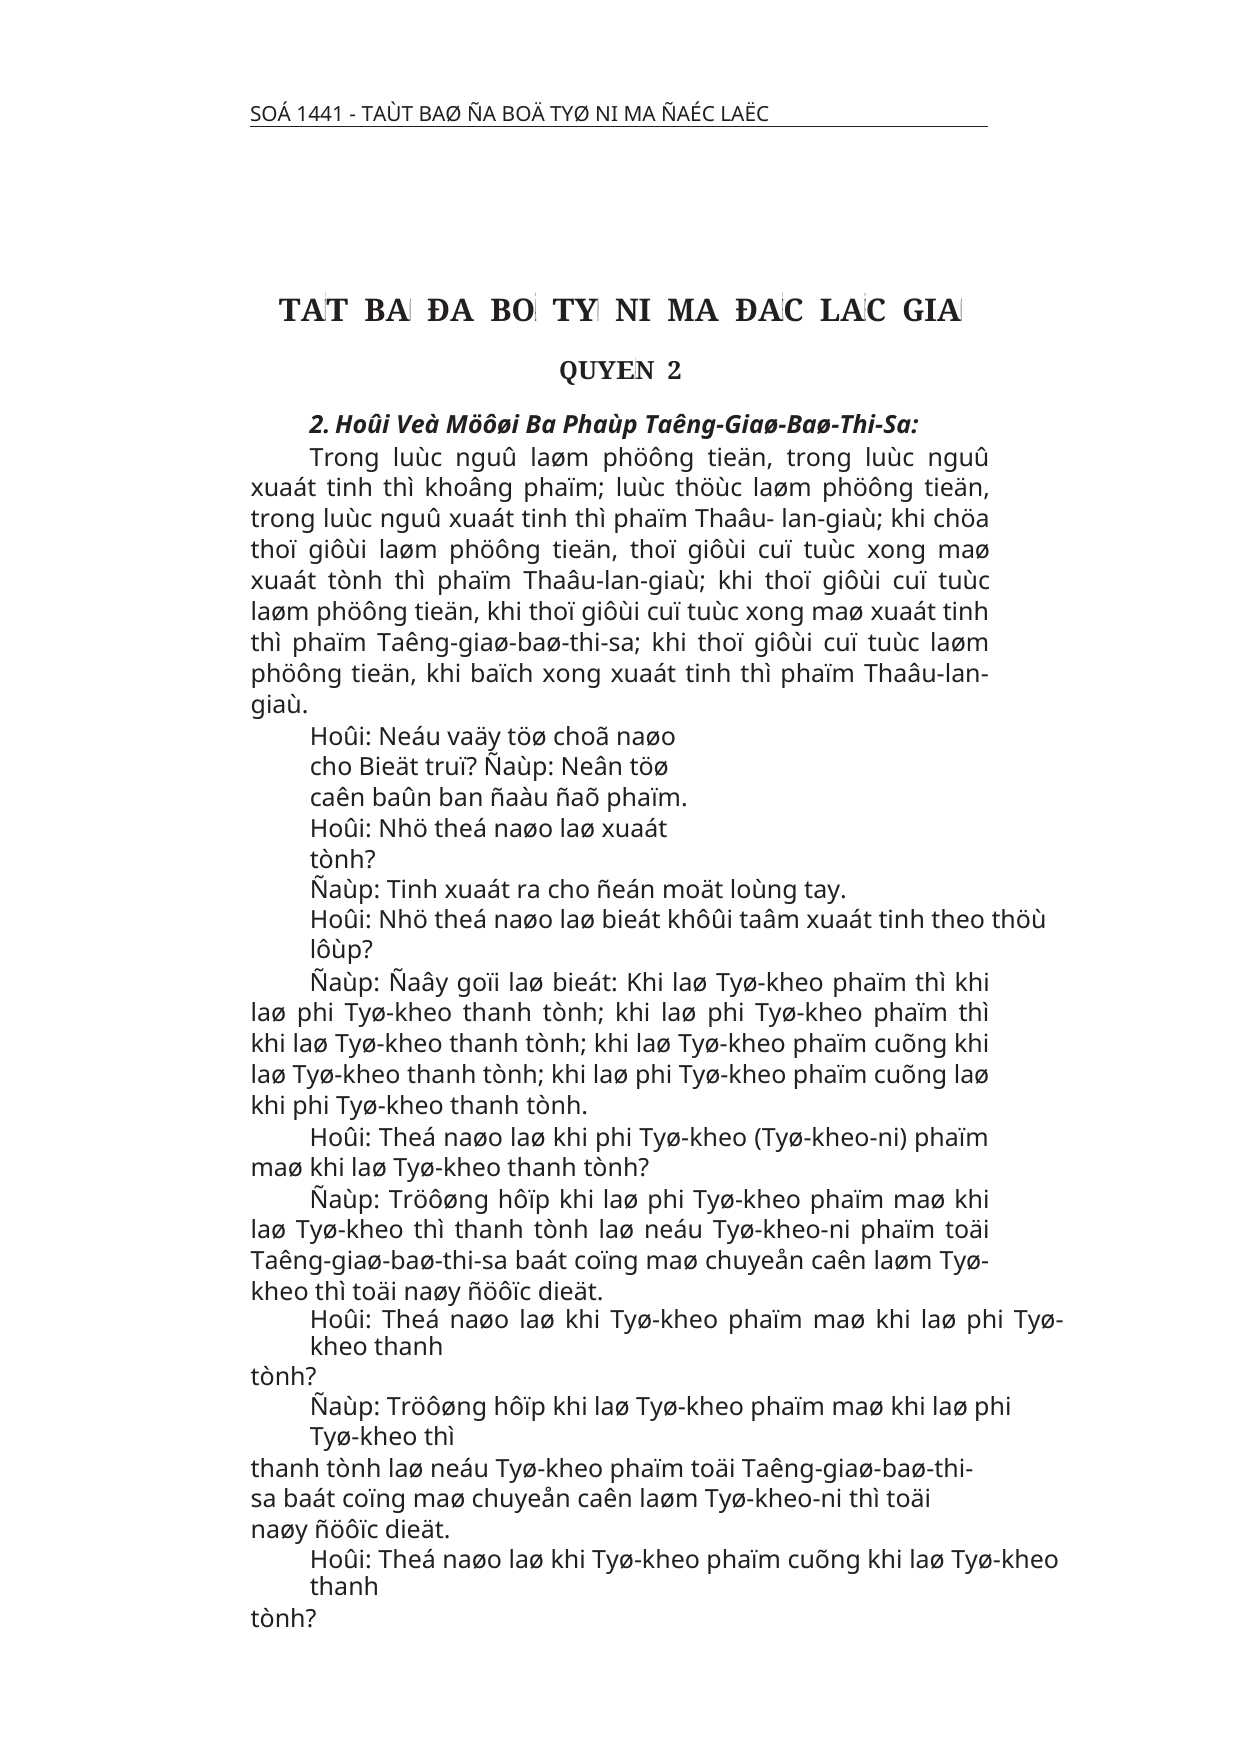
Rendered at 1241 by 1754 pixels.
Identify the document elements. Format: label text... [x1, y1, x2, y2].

subtitle Hoûi Veà Möôøi Ba Phaùp Taêng-Giaø-Baø-Thi-Sa: [309, 408, 1065, 440]
text Hoûi: Theá naøo laø khi Tyø-kheo phaïm cuõng khi laø Tyø-kheo thanh [309, 1546, 1065, 1601]
text thanh tònh laø neáu Tyø-kheo phaïm toäi Taêng-giaø-baø-thi-sa baát coïng maø chuyeån caên laøm Tyø-kheo-ni thì toäi naøy ñöôïc dieät. [250, 1453, 991, 1546]
text QUYEÅN 2 [246, 353, 994, 387]
text Hoûi: Theá naøo laø khi phi Tyø-kheo (Tyø-kheo-ni) phaïm maø khi laø Tyø-kheo thanh tònh? [250, 1122, 990, 1183]
text Hoûi: Theá naøo laø khi Tyø-kheo phaïm maø khi laø phi Tyø-kheo thanh [309, 1308, 1065, 1361]
text Trong luùc nguû laøm phöông tieän, trong luùc nguû xuaát tinh thì khoâng phaïm; luùc thöùc laøm phöông tieän, trong luùc nguû xuaát tinh thì phaïm Thaâu- lan-giaù; khi chöa thoï giôùi laøm phöông tieän, thoï giôùi cuï tuùc xong maø xuaát tònh thì phaïm Thaâu-lan-giaù; khi thoï giôùi cuï tuùc laøm phöông tieän, khi thoï giôùi cuï tuùc xong maø xuaát tinh thì phaïm Taêng-giaø-baø-thi-sa; khi thoï giôùi cuï tuùc laøm phöông tieän, khi baïch xong xuaát tinh thì phaïm Thaâu-lan- giaù. [250, 442, 990, 721]
text Ñaùp: Tinh xuaát ra cho ñeán moät loùng tay. [309, 876, 1065, 904]
text Ñaùp: Tröôøng hôïp khi laø phi Tyø-kheo phaïm maø khi laø Tyø-kheo thì thanh tònh laø neáu Tyø-kheo-ni phaïm toäi Taêng-giaø-baø-thi-sa baát coïng maø chuyeån caên laøm Tyø-kheo thì toäi naøy ñöôïc dieät. [250, 1183, 990, 1308]
title TAÙT BAØ ÐA BOÄ TYØ NI MA ÐAÉC LAËC GIAØ [246, 288, 994, 331]
text Hoûi: Neáu vaäy töø choã naøo cho Bieät truï? Ñaùp: Neân töø caên baûn ban ñaàu ñaõ phaïm. Hoûi: Nhö theá naøo laø xuaát tònh? [309, 721, 721, 876]
text Hoûi: Nhö theá naøo laø bieát khôûi taâm xuaát tinh theo thöù lôùp? [309, 904, 1065, 965]
text Ñaùp: Tröôøng hôïp khi laø Tyø-kheo phaïm maø khi laø phi Tyø-kheo thì [309, 1392, 1065, 1451]
text Ñaùp: Ñaây goïi laø bieát: Khi laø Tyø-kheo phaïm thì khi laø phi Tyø-kheo thanh tònh; khi laø phi Tyø-kheo phaïm thì khi laø Tyø-kheo thanh tònh; khi laø Tyø-kheo phaïm cuõng khi laø Tyø-kheo thanh tònh; khi laø phi Tyø-kheo phaïm cuõng laø khi phi Tyø-kheo thanh tònh. [250, 966, 990, 1122]
text tònh? [250, 1601, 1065, 1635]
text tònh? [250, 1361, 1065, 1392]
